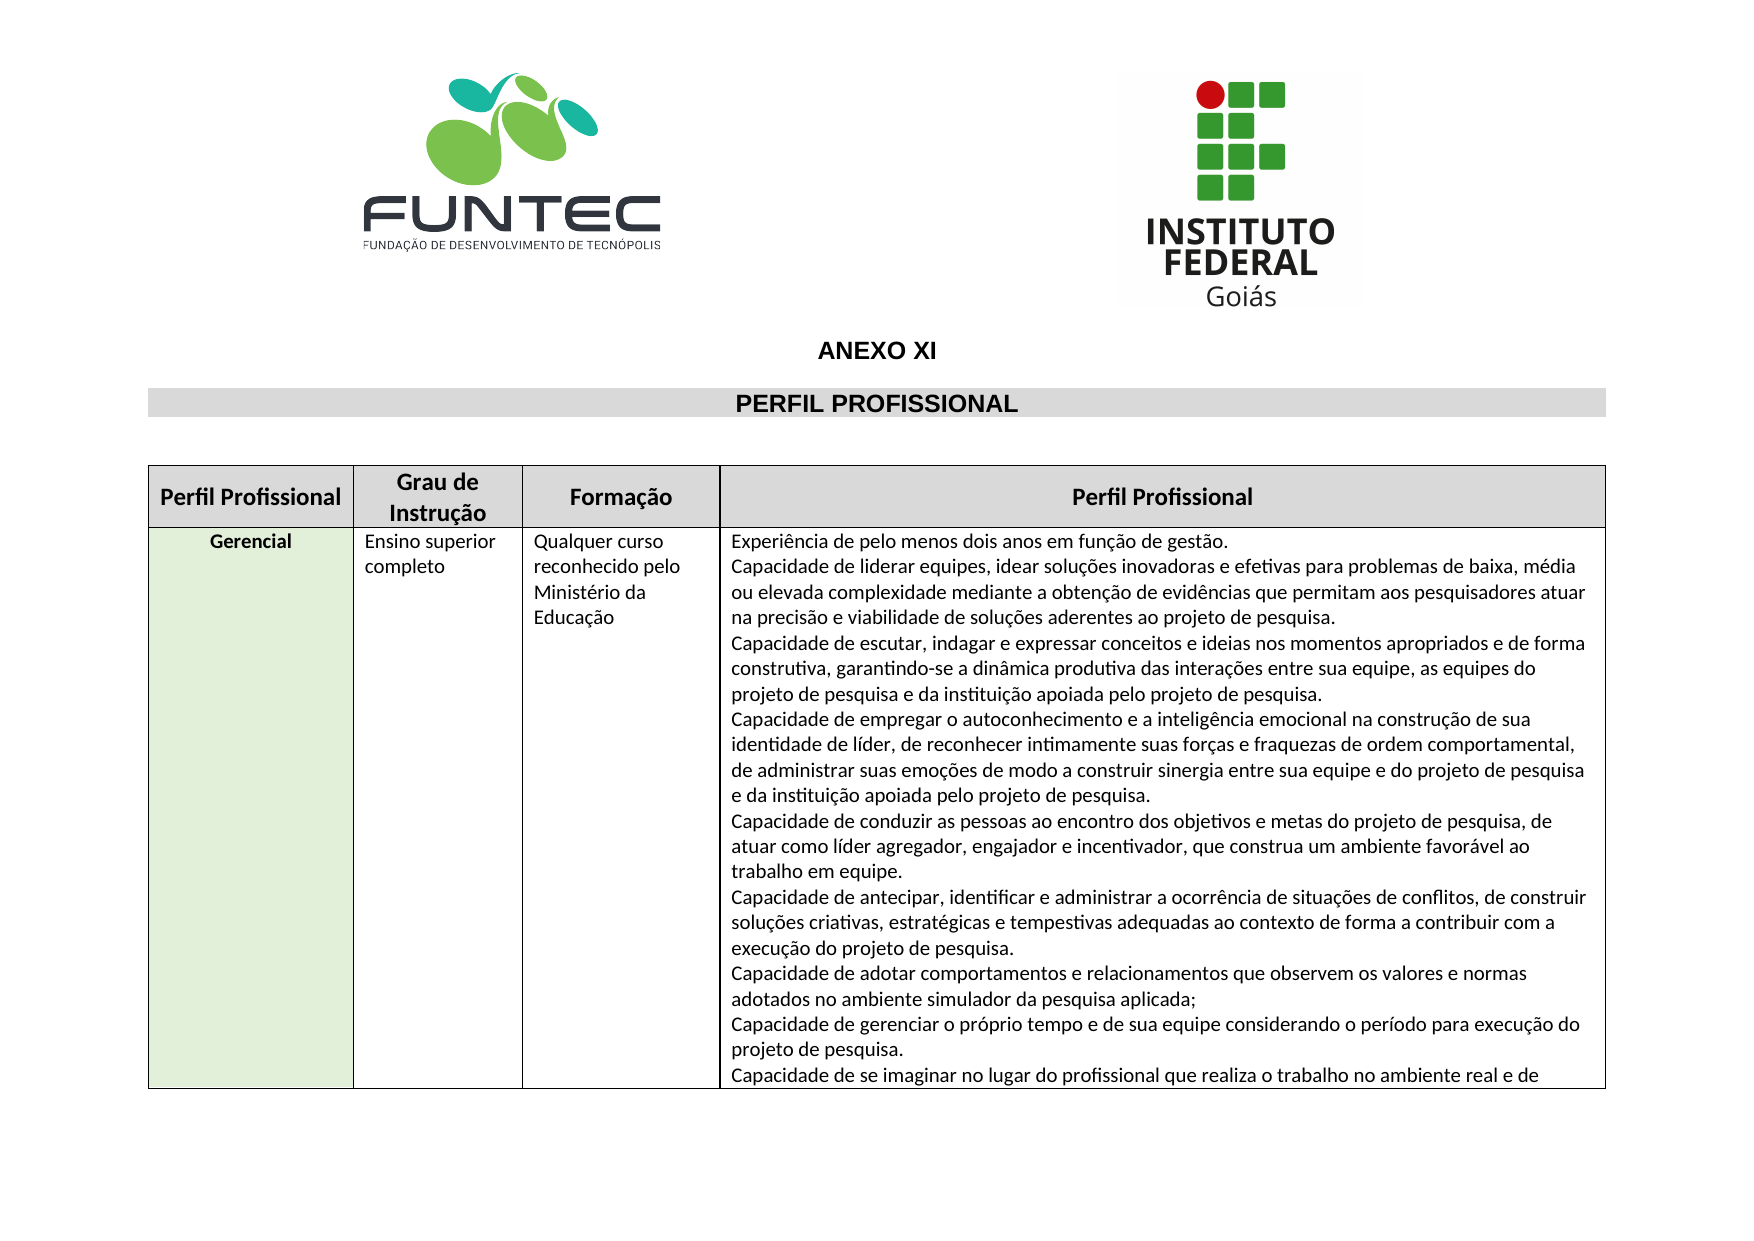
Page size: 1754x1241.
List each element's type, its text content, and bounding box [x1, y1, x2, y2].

picture [363, 73, 661, 252]
text PERFIL PROFISSIONAL [148, 388, 1606, 417]
table_header Perfil Profissional [721, 466, 1605, 527]
picture [1117, 73, 1365, 308]
table_header Formação [523, 466, 719, 527]
table_cell Qualquer curso reconhecido pelo Ministério da Educação [523, 528, 719, 1087]
table_header Grau de Instrução [354, 466, 522, 527]
table_cell Gerencial [149, 528, 353, 1087]
text ANEXO XI [148, 336, 1606, 364]
table_cell Ensino superior completo [354, 528, 522, 1087]
table_header Perfil Profissional [149, 466, 353, 527]
